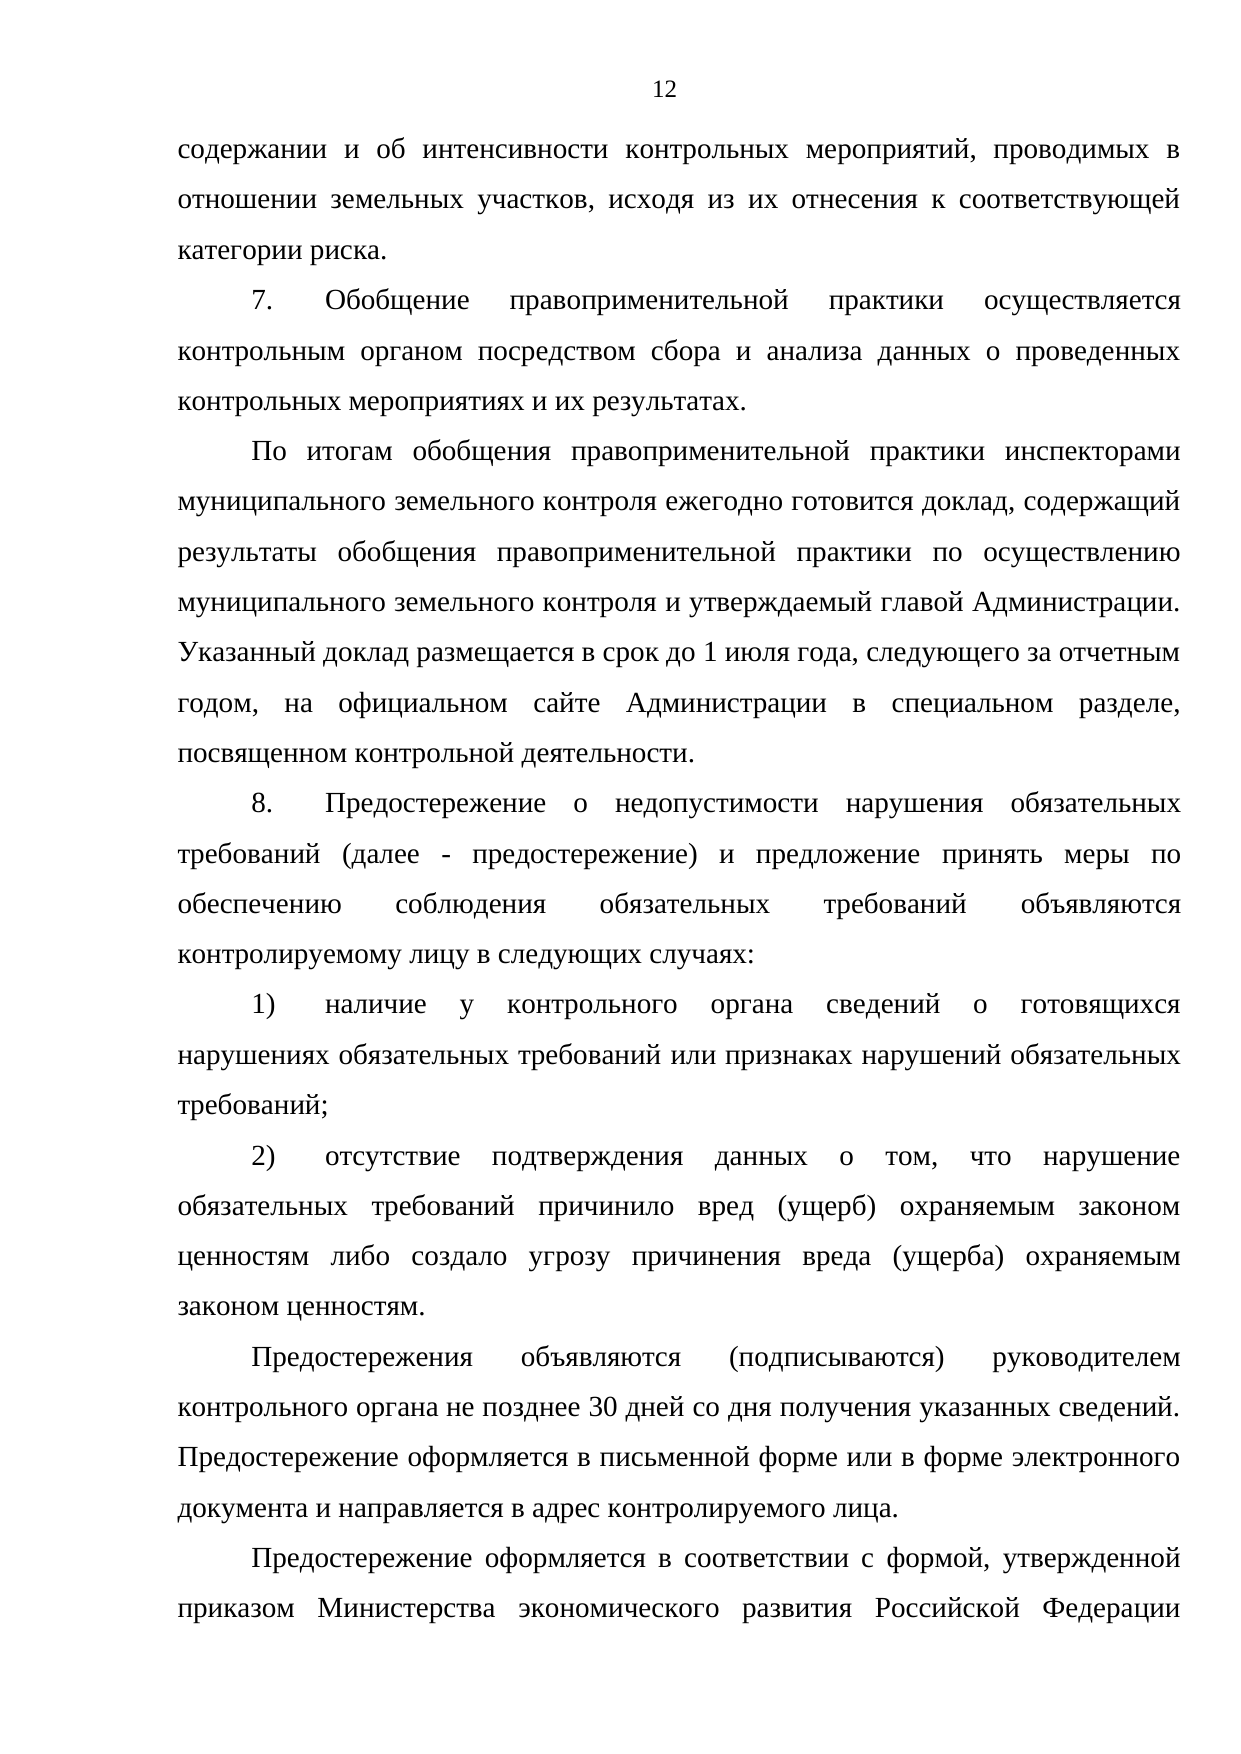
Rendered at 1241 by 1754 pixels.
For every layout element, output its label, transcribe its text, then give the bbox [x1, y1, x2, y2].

text 8. Предостережение о недопустимости нарушения обязательных требований (далее - предостережение) и предложение принять меры по обеспечению соблюдения обязательных требований объявляются контролируемому лицу в следующих случаях: [177, 785, 1181, 970]
text По итогам обобщения правоприменительной практики инспекторами муниципального земельного контроля ежегодно готовится доклад, содержащий результаты обобщения правоприменительной практики по осуществлению муниципального земельного контроля и утверждаемый главой Администрации. Указанный доклад размещается в срок до 1 июля года, следующего за отчетным годом, на официальном сайте Администрации в специальном разделе, посвященном контрольной деятельности. [177, 433, 1181, 769]
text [177, 131, 1181, 266]
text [177, 1540, 1181, 1590]
text 1) наличие у контрольного органа сведений о готовящихся нарушениях обязательных требований или признаках нарушений обязательных требований; [177, 987, 1181, 1121]
text 7. Обобщение правоприменительной практики осуществляется контрольным органом посредством сбора и анализа данных о проведенных контрольных мероприятиях и их результатах. [177, 282, 1181, 416]
text 2) отсутствие подтверждения данных о том, что нарушение обязательных требований причинило вред (ущерб) охраняемым законом ценностям либо создало угрозу причинения вреда (ущерба) охраняемым законом ценностям. [177, 1138, 1181, 1322]
text Предостережения объявляются (подписываются) руководителем контрольного органа не позднее 30 дней со дня получения указанных сведений. Предостережение оформляется в письменной форме или в форме электронного документа и направляется в адрес контролируемого лица. [177, 1339, 1181, 1523]
